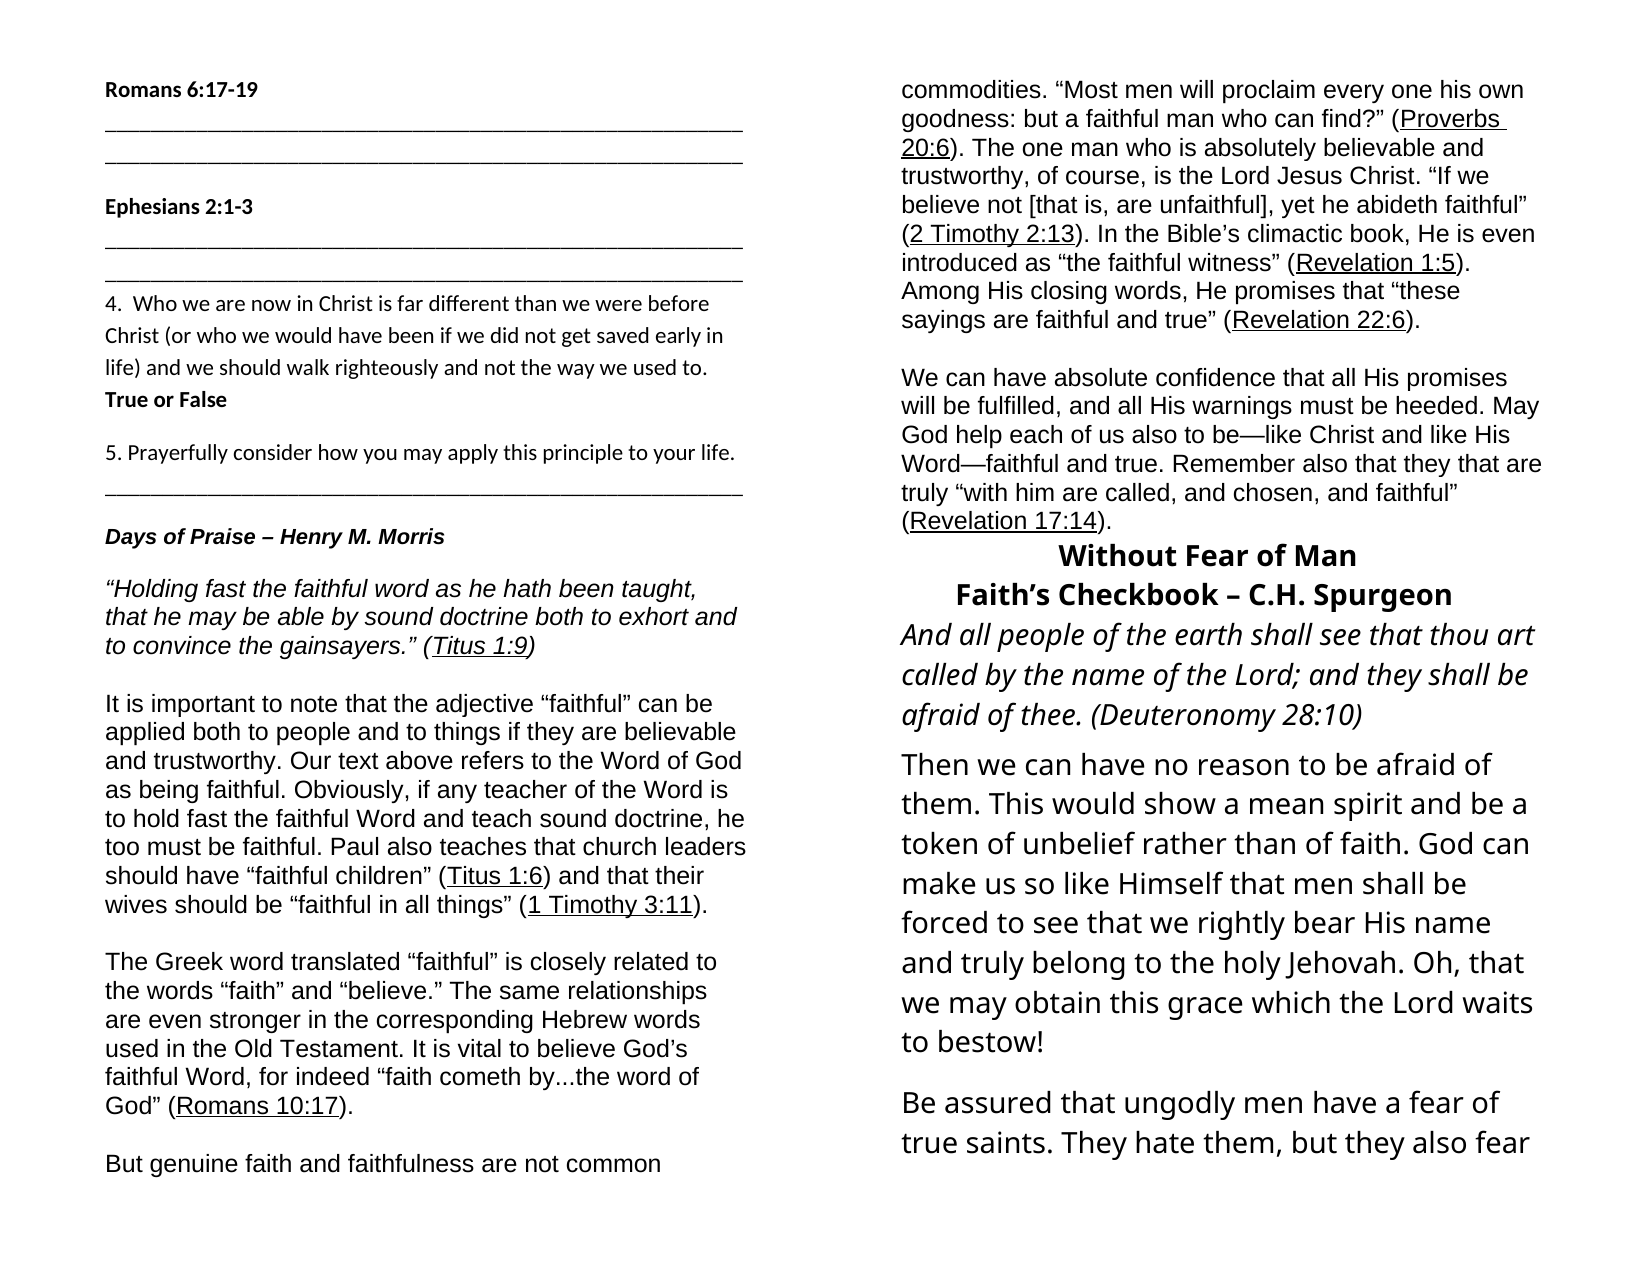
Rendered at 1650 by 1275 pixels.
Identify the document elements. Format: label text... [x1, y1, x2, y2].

subtitle Without Fear of Man Faith’s Checkbook – C.H. Spurgeon [901, 535, 1515, 614]
text Ephesians 2:1-3 ________________________________________________________________________________________________________________ 4. Who we are now in Christ is far different than we were before Christ (or who we would have been if we did not get saved early in life) and we should walk righteously and not the way we used to. True or False [105, 192, 749, 413]
text Then we can have no reason to be afraid of them. This would show a mean spirit and be a token of unbelief rather than of faith. God can make us so like Himself that men shall be forced to see that we rightly bear His name and truly belong to the holy Jehovah. Oh, that we may obtain this grace which the Lord waits to bestow! [901, 744, 1545, 1061]
text “Holding fast the faithful word as he hath been taught, that he may be able by sound doctrine both to exhort and to convince the gainsayers.” (Titus 1:9) It is important to note that the adjective “faithful” can be applied both to people and to things if they are believable and trustworthy. Our text above refers to the Word of God as being faithful. Obviously, if any teacher of the Word is to hold fast the faithful Word and teach sound doctrine, he too must be faithful. Paul also teaches that church leaders should have “faithful children” (Titus 1:6) and that their wives should be “faithful in all things” (1 Timothy 3:11). The Greek word translated “faithful” is closely related to the words “faith” and “believe.” The same relationships are even stronger in the corresponding Hebrew words used in the Old Testament. It is vital to believe God’s faithful Word, for indeed “faith cometh by...the word of God” (Romans 10:17). But genuine faith and faithfulness are not common commodities. “Most men will proclaim every one his own goodness: but a faithful man who can find?” (Proverbs 20:6). The one man who is absolutely believable and trustworthy, of course, is the Lord Jesus Christ. “If we believe not [that is, are unfaithful], yet he abideth faithful” (2 Timothy 2:13). In the Bible’s climactic book, He is even introduced as “the faithful witness” (Revelation 1:5). Among His closing words, He promises that “these sayings are faithful and true” (Revelation 22:6). We can have absolute confidence that all His promises will be fulfilled, and all His warnings must be heeded. May God help each of us also to be—like Christ and like His Word—faithful and true. Remember also that they that are truly “with him are called, and chosen, and faithful” (Revelation 17:14). [901, 75, 1545, 535]
text “Holding fast the faithful word as he hath been taught, that he may be able by sound doctrine both to exhort and to convince the gainsayers.” (Titus 1:9) It is important to note that the adjective “faithful” can be applied both to people and to things if they are believable and trustworthy. Our text above refers to the Word of God as being faithful. Obviously, if any teacher of the Word is to hold fast the faithful Word and teach sound doctrine, he too must be faithful. Paul also teaches that church leaders should have “faithful children” (Titus 1:6) and that their wives should be “faithful in all things” (1 Timothy 3:11). The Greek word translated “faithful” is closely related to the words “faith” and “believe.” The same relationships are even stronger in the corresponding Hebrew words used in the Old Testament. It is vital to believe God’s faithful Word, for indeed “faith cometh by...the word of God” (Romans 10:17). But genuine faith and faithfulness are not common commodities. “Most men will proclaim every one his own goodness: but a faithful man who can find?” (Proverbs 20:6). The one man who is absolutely believable and trustworthy, of course, is the Lord Jesus Christ. “If we believe not [that is, are unfaithful], yet he abideth faithful” (2 Timothy 2:13). In the Bible’s climactic book, He is even introduced as “the faithful witness” (Revelation 1:5). Among His closing words, He promises that “these sayings are faithful and true” (Revelation 22:6). We can have absolute confidence that all His promises will be fulfilled, and all His warnings must be heeded. May God help each of us also to be—like Christ and like His Word—faithful and true. Remember also that they that are truly “with him are called, and chosen, and faithful” (Revelation 17:14). [105, 573, 749, 1177]
text 5. Prayerfully consider how you may apply this principle to your life. ________________________________________________________ [105, 438, 749, 499]
subtitle And all people of the earth shall see that thou art called by the name of the Lord; and they shall be afraid of thee. (Deuteronomy 28:10) [901, 614, 1545, 733]
text Days of Praise – Henry M. Morris [105, 524, 749, 549]
